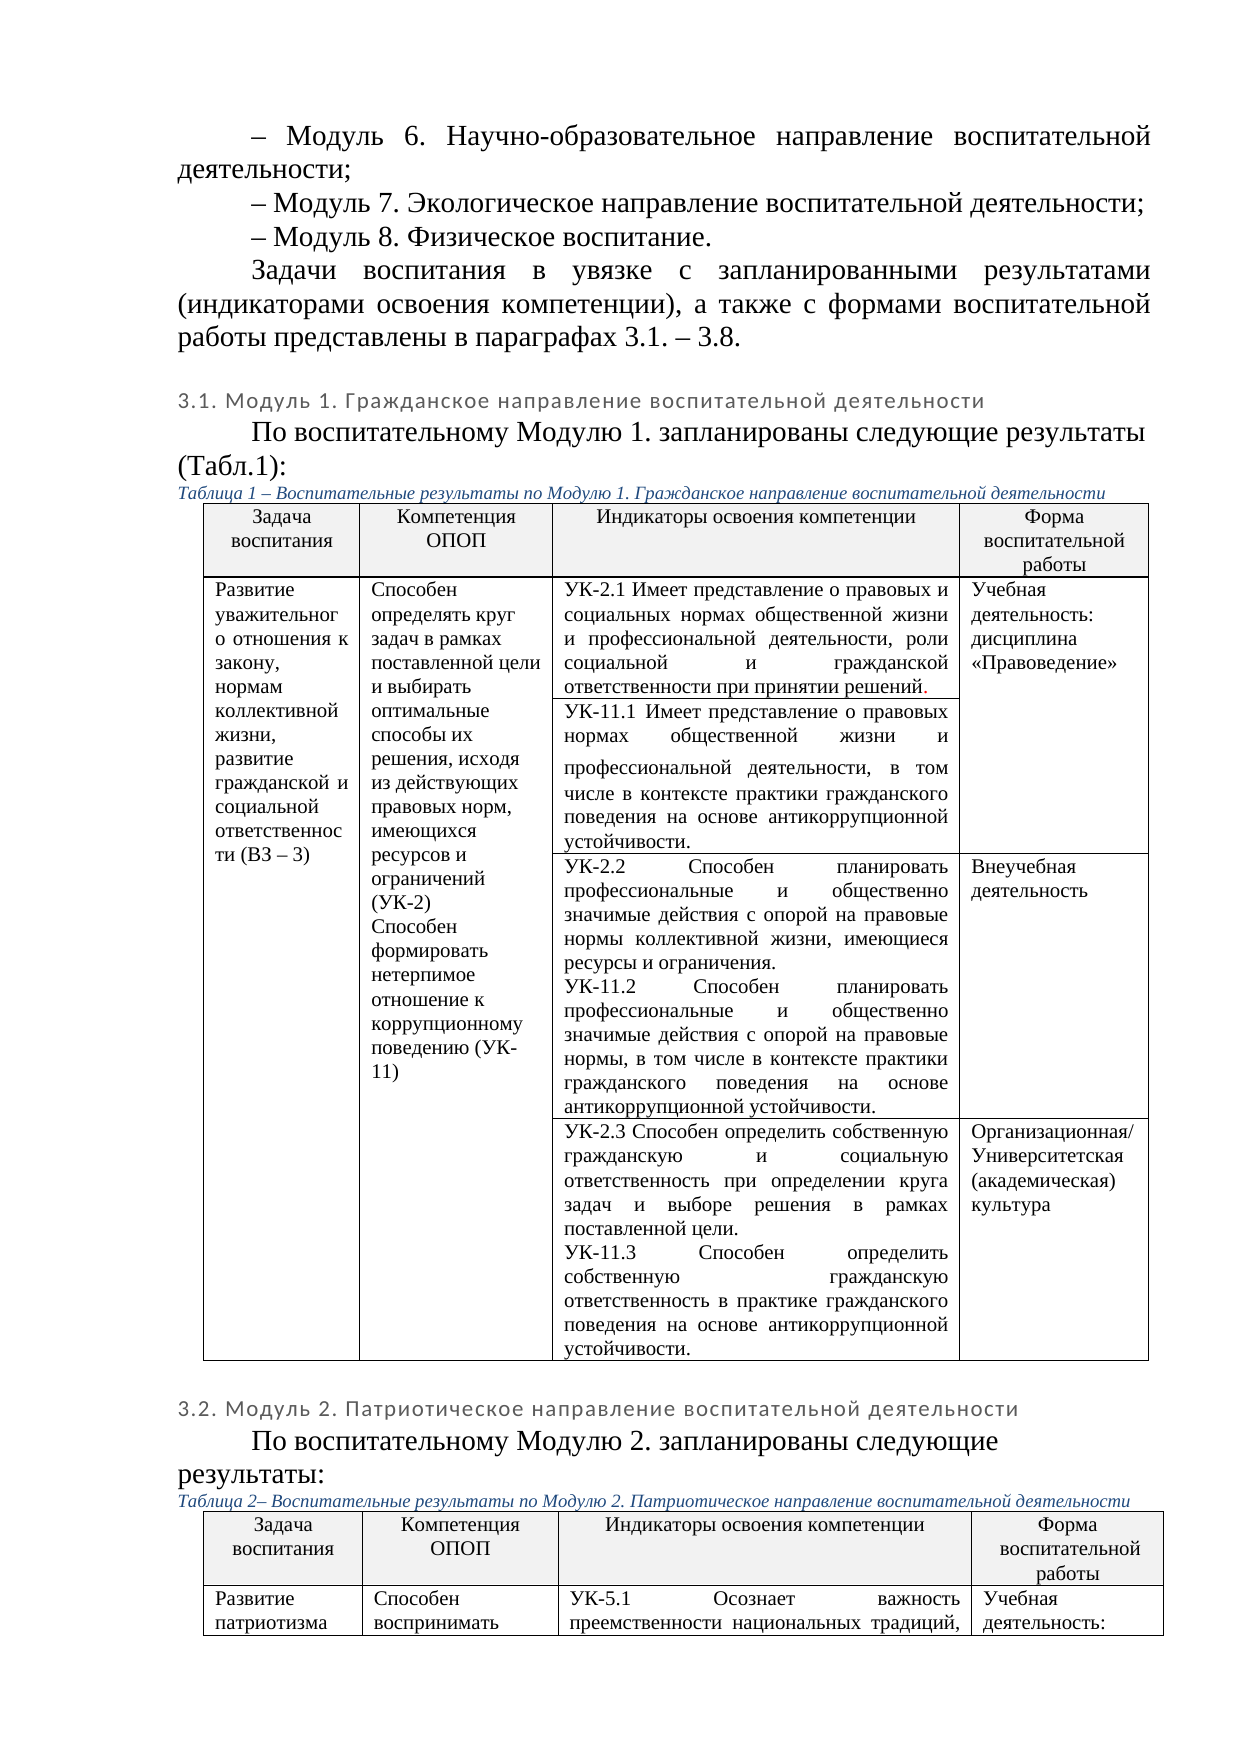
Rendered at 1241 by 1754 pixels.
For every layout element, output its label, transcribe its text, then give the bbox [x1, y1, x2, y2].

table_cell Организационная/ Университетская (академическая) культура [960, 1119, 1148, 1360]
text – Модуль 8. Физическое воспитание. [177, 219, 1152, 252]
table_header Индикаторы освоения компетенции [553, 504, 959, 576]
subtitle 3.2. Модуль 2. Патриотическое направление воспитательной деятельности [177, 1394, 1152, 1423]
table_header Форма воспитательной работы [972, 1512, 1163, 1584]
table_cell УК-2.3 Способен определить собственную гражданскую и социальную ответственность при определении круга задач и выборе решения в рамках поставленной цели. УК-11.3 Способен определить собственную гражданскую ответственность в практике гражданского поведения на основе антикоррупционной устойчивости. [553, 1119, 959, 1360]
table_cell Способен определять круг задач в рамках поставленной цели и выбирать оптимальные способы их решения, исходя из действующих правовых норм, имеющихся ресурсов и ограничений (УК-2) Способен формировать нетерпимое отношение к коррупционному поведению (УК-11) [360, 578, 552, 1360]
text По воспитательному Модулю 2. запланированы следующие результаты: [177, 1423, 1152, 1490]
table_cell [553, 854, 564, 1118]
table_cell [204, 1586, 362, 1635]
table_cell Внеучебная деятельность [960, 854, 1148, 1118]
text – Модуль 7. Экологическое направление воспитательной деятельности; [177, 185, 1152, 219]
table_cell Развитие уважительного отношения к закону, нормам коллективной жизни, развитие гражданской и социальной ответственности (ВЗ – 3) [204, 578, 359, 1360]
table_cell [559, 1586, 971, 1635]
table_header Задача воспитания [204, 504, 359, 576]
table_cell Учебная деятельность: дисциплина «Правоведение» [960, 578, 1148, 853]
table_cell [363, 1586, 558, 1635]
table_header Компетенция ОПОП [360, 504, 552, 576]
table_cell УК-2.1 Имеет представление о правовых и социальных нормах общественной жизни и профессиональной деятельности, роли социальной и гражданской ответственности при принятии решений. [553, 578, 959, 698]
table_cell УК-2.2 Способен планировать профессиональные и общественно значимые действия с опорой на правовые нормы коллективной жизни, имеющиеся ресурсы и ограничения. УК-11.2 Способен планировать профессиональные и общественно значимые действия с опорой на правовые нормы, в том числе в контексте практики гражданского поведения на основе антикоррупционной устойчивости. [776, 854, 959, 1118]
subtitle 3.1. Модуль 1. Гражданское направление воспитательной деятельности [177, 386, 1152, 414]
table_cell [972, 1586, 1163, 1635]
text Задачи воспитания в увязке с запланированными результатами (индикаторами освоения компетенции), а также с формами воспитательной работы представлены в параграфах 3.1. – 3.8. [177, 252, 1152, 353]
table_cell УК-11.1 Имеет представление о правовых нормах общественной жизни и профессиональной деятельности, в том числе в контексте практики гражданского поведения на основе антикоррупционной устойчивости. [553, 699, 959, 853]
table_header Форма воспитательной работы [960, 504, 1148, 576]
table_header Задача воспитания [204, 1512, 362, 1584]
text – Модуль 6. Научно-образовательное направление воспитательной деятельности; [177, 118, 1152, 185]
table_header Индикаторы освоения компетенции [559, 1512, 971, 1584]
text По воспитательному Модулю 1. запланированы следующие результаты (Табл.1): [177, 414, 1152, 482]
table_header Компетенция ОПОП [363, 1512, 558, 1584]
